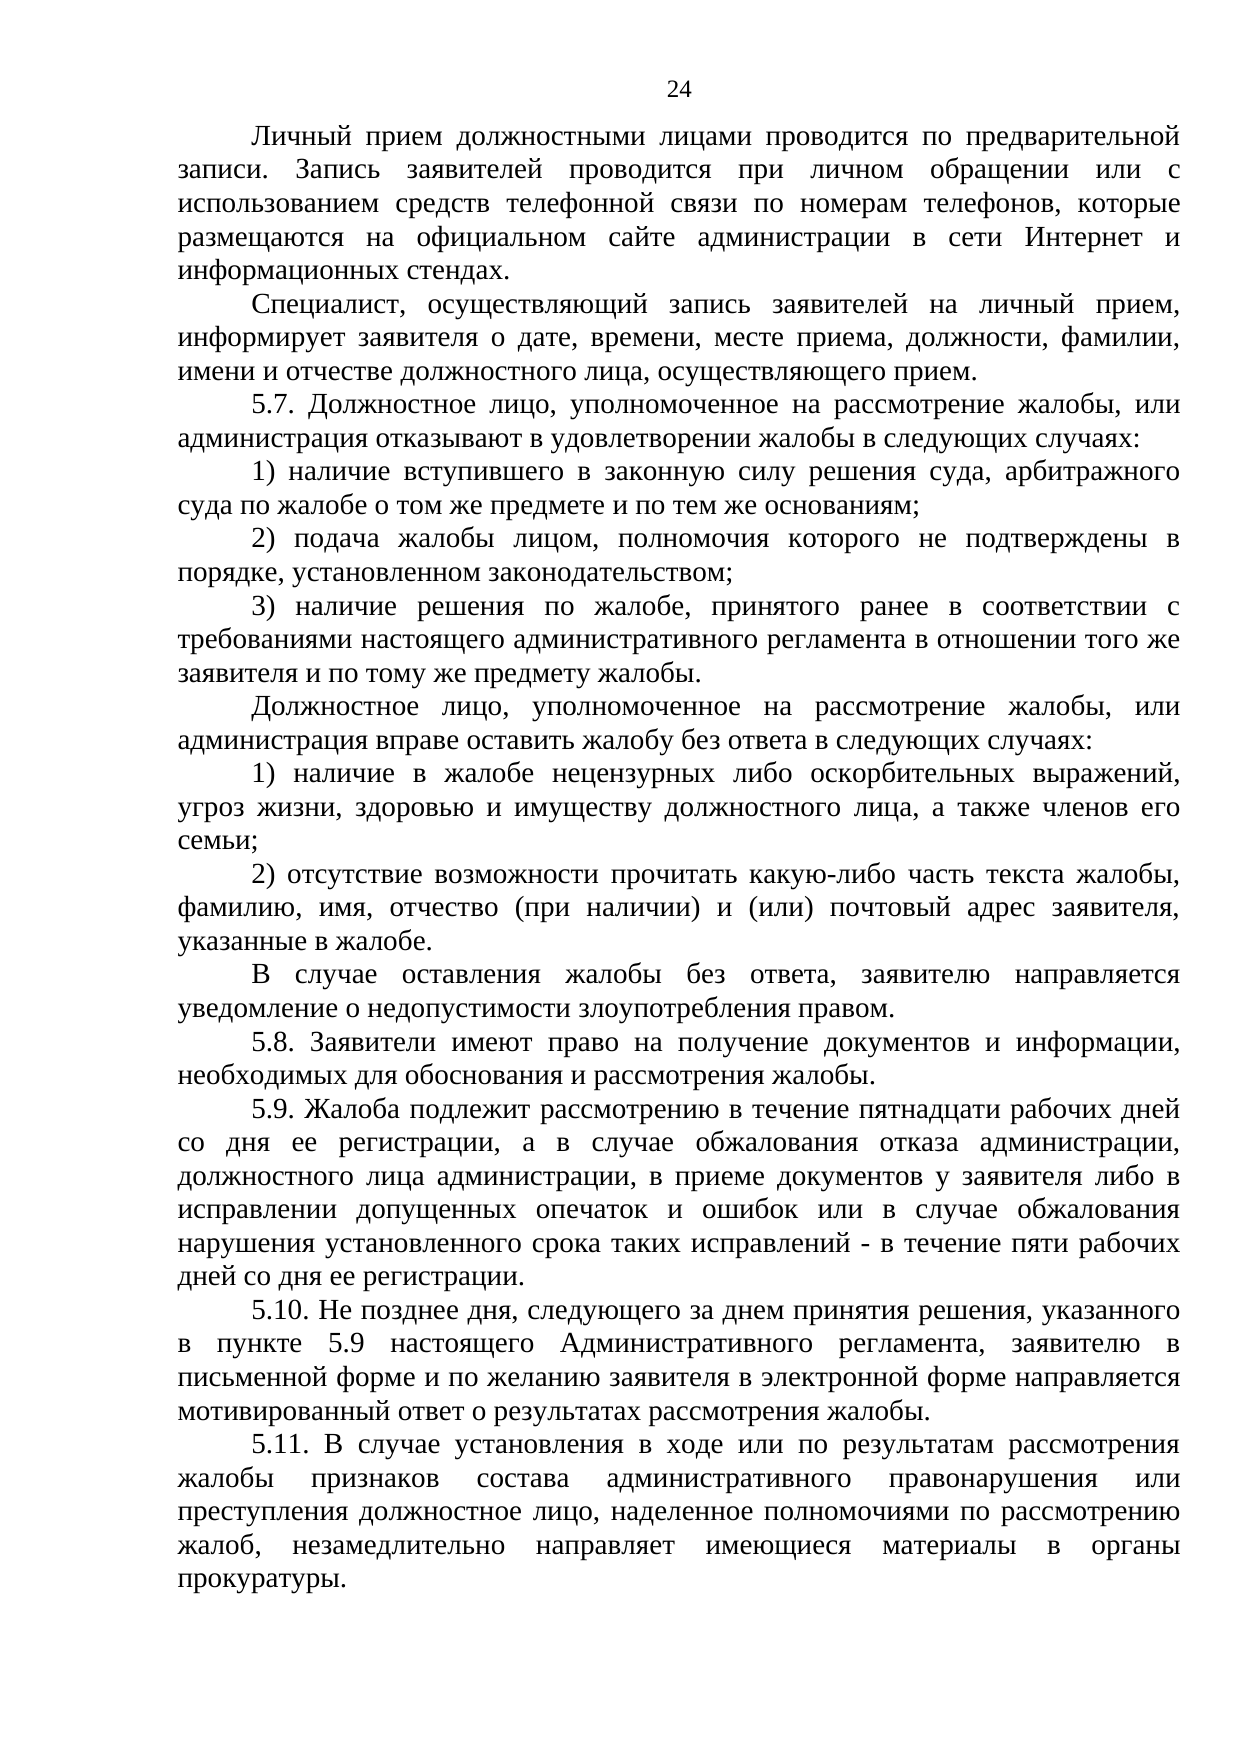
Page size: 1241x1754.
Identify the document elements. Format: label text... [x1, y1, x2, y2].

text Специалист, осуществляющий запись заявителей на личный прием, информирует заявителя о дате, времени, месте приема, должности, фамилии, имени и отчестве должностного лица, осуществляющего прием. [177, 286, 1181, 386]
text 1) наличие вступившего в законную силу решения суда, арбитражного суда по жалобе о том же предмете и по тем же основаниям; [177, 453, 1181, 521]
text 5.8. Заявители имеют право на получение документов и информации, необходимых для обоснования и рассмотрения жалобы. [177, 1024, 1181, 1091]
text Личный прием должностными лицами проводится по предварительной записи. Запись заявителей проводится при личном обращении или с использованием средств телефонной связи по номерам телефонов, которые размещаются на официальном сайте администрации в сети Интернет и информационных стендах. [177, 118, 1181, 286]
text 3) наличие решения по жалобе, принятого ранее в соответствии с требованиями настоящего административного регламента в отношении того же заявителя и по тому же предмету жалобы. [177, 588, 1181, 688]
text Должностное лицо, уполномоченное на рассмотрение жалобы, или администрация вправе оставить жалобу без ответа в следующих случаях: [177, 688, 1181, 755]
text 5.10. Не позднее дня, следующего за днем принятия решения, указанного в пункте 5.9 настоящего Административного регламента, заявителю в письменной форме и по желанию заявителя в электронной форме направляется мотивированный ответ о результатах рассмотрения жалобы. [177, 1292, 1181, 1426]
text 5.11. В случае установления в ходе или по результатам рассмотрения жалобы признаков состава административного правонарушения или преступления должностное лицо, наделенное полномочиями по рассмотрению жалоб, незамедлительно направляет имеющиеся материалы в органы прокуратуры. [177, 1426, 1181, 1594]
text 2) отсутствие возможности прочитать какую-либо часть текста жалобы, фамилию, имя, отчество (при наличии) и (или) почтовый адрес заявителя, указанные в жалобе. [177, 856, 1181, 957]
text 1) наличие в жалобе нецензурных либо оскорбительных выражений, угроз жизни, здоровью и имуществу должностного лица, а также членов его семьи; [177, 755, 1181, 856]
text 5.9. Жалоба подлежит рассмотрению в течение пятнадцати рабочих дней со дня ее регистрации, а в случае обжалования отказа администрации, должностного лица администрации, в приеме документов у заявителя либо в исправлении допущенных опечаток и ошибок или в случае обжалования нарушения установленного срока таких исправлений - в течение пяти рабочих дней со дня ее регистрации. [177, 1091, 1181, 1292]
text 5.7. Должностное лицо, уполномоченное на рассмотрение жалобы, или администрация отказывают в удовлетворении жалобы в следующих случаях: [177, 386, 1181, 453]
text 2) подача жалобы лицом, полномочия которого не подтверждены в порядке, установленном законодательством; [177, 521, 1181, 588]
text В случае оставления жалобы без ответа, заявителю направляется уведомление о недопустимости злоупотребления правом. [177, 957, 1181, 1024]
